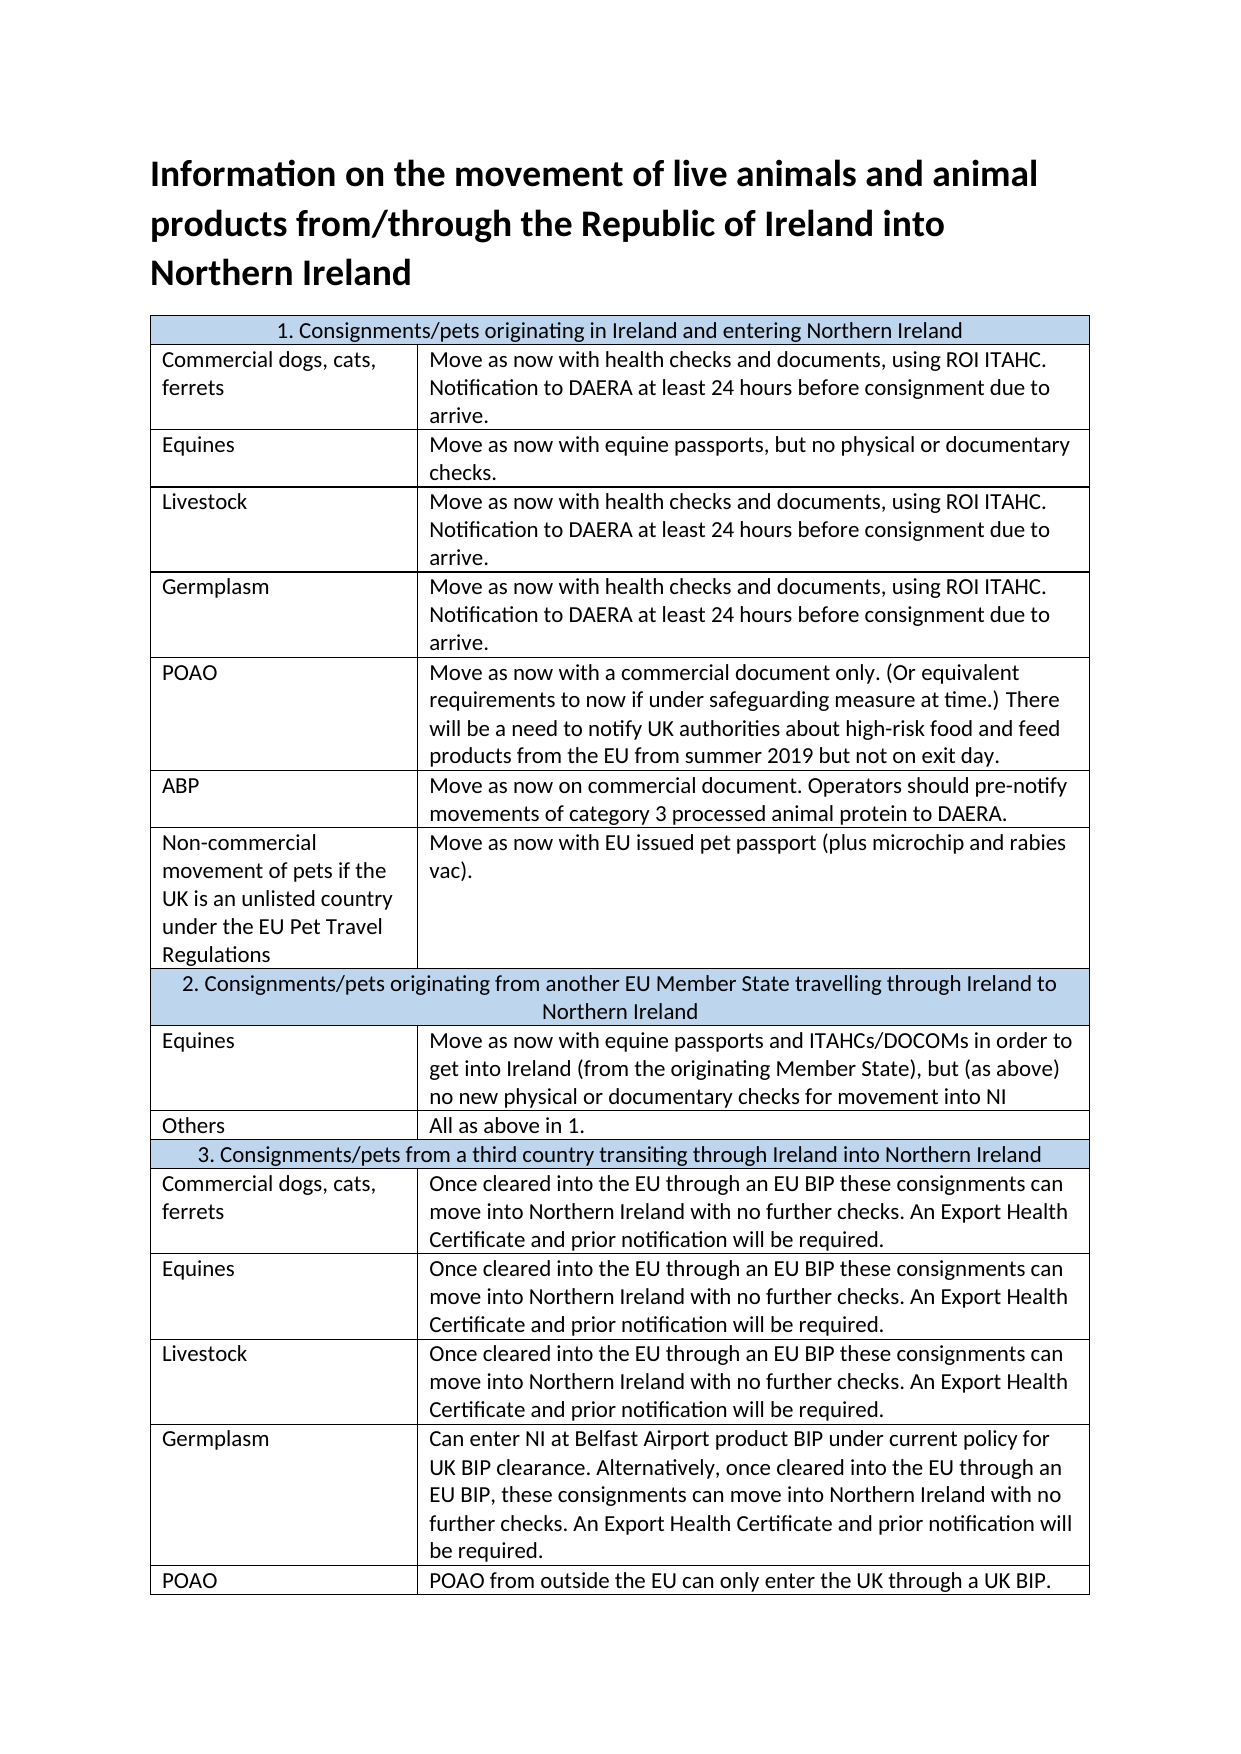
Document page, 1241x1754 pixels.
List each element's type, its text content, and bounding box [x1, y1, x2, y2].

table_cell Move as now with equine passports, but no physical or documentary checks. [418, 430, 1089, 486]
table_cell All as above in 1. [418, 1111, 1089, 1139]
table_cell ABP [151, 771, 417, 827]
table_cell Equines [151, 1026, 417, 1110]
table_cell Equines [151, 1254, 417, 1338]
table_cell Move as now with equine passports and ITAHCs/DOCOMs in order to get into Ireland (from the originating Member State), but (as above) no new physical or documentary checks for movement into NI [418, 1026, 1089, 1110]
table_cell Move as now with a commercial document only. (Or equivalent requirements to now if under safeguarding measure at time.) There will be a need to notify UK authorities about high-risk food and feed products from the EU from summer 2019 but not on exit day. [418, 658, 1089, 770]
table_cell Commercial dogs, cats, ferrets [151, 1169, 417, 1253]
table_cell POAO [151, 658, 417, 770]
table_cell 3. Consignments/pets from a third country transiting through Ireland into Northern Ireland [151, 1140, 1089, 1168]
table_cell Germplasm [151, 573, 417, 657]
table_cell Move as now on commercial document. Operators should pre-notify movements of category 3 processed animal protein to DAERA. [418, 771, 1089, 827]
table_cell Move as now with health checks and documents, using ROI ITAHC. Notification to DAERA at least 24 hours before consignment due to arrive. [418, 573, 1089, 657]
table_cell Once cleared into the EU through an EU BIP these consignments can move into Northern Ireland with no further checks. An Export Health Certificate and prior notification will be required. [418, 1340, 1089, 1423]
table_cell Others [151, 1111, 417, 1139]
table_cell Move as now with health checks and documents, using ROI ITAHC. Notification to DAERA at least 24 hours before consignment due to arrive. [418, 345, 1089, 429]
text Information on the movement of live animals and animal products from/through the Republic of Ireland into Northern Ireland [150, 150, 1090, 295]
table_cell Livestock [151, 1340, 417, 1423]
table_cell Commercial dogs, cats, ferrets [151, 345, 417, 429]
table_cell Move as now with health checks and documents, using ROI ITAHC. Notification to DAERA at least 24 hours before consignment due to arrive. [418, 488, 1089, 571]
table_cell Germplasm [151, 1425, 417, 1565]
table_cell POAO [151, 1566, 417, 1594]
table_cell Livestock [151, 488, 417, 571]
table_cell Once cleared into the EU through an EU BIP these consignments can move into Northern Ireland with no further checks. An Export Health Certificate and prior notification will be required. [418, 1254, 1089, 1338]
table_cell 2. Consignments/pets originating from another EU Member State travelling through Ireland to Northern Ireland [151, 969, 1089, 1025]
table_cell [418, 1566, 1089, 1594]
table_cell Once cleared into the EU through an EU BIP these consignments can move into Northern Ireland with no further checks. An Export Health Certificate and prior notification will be required. [418, 1169, 1089, 1253]
table_cell Move as now with EU issued pet passport (plus microchip and rabies vac). [418, 828, 1089, 968]
table_cell Equines [151, 430, 417, 486]
table_cell Non-commercial movement of pets if the UK is an unlisted country under the EU Pet Travel Regulations [151, 828, 417, 968]
table_header 1. Consignments/pets originating in Ireland and entering Northern Ireland [151, 316, 1089, 344]
table_cell Can enter NI at Belfast Airport product BIP under current policy for UK BIP clearance. Alternatively, once cleared into the EU through an EU BIP, these consignments can move into Northern Ireland with no further checks. An Export Health Certificate and prior notification will be required. [418, 1425, 1089, 1565]
